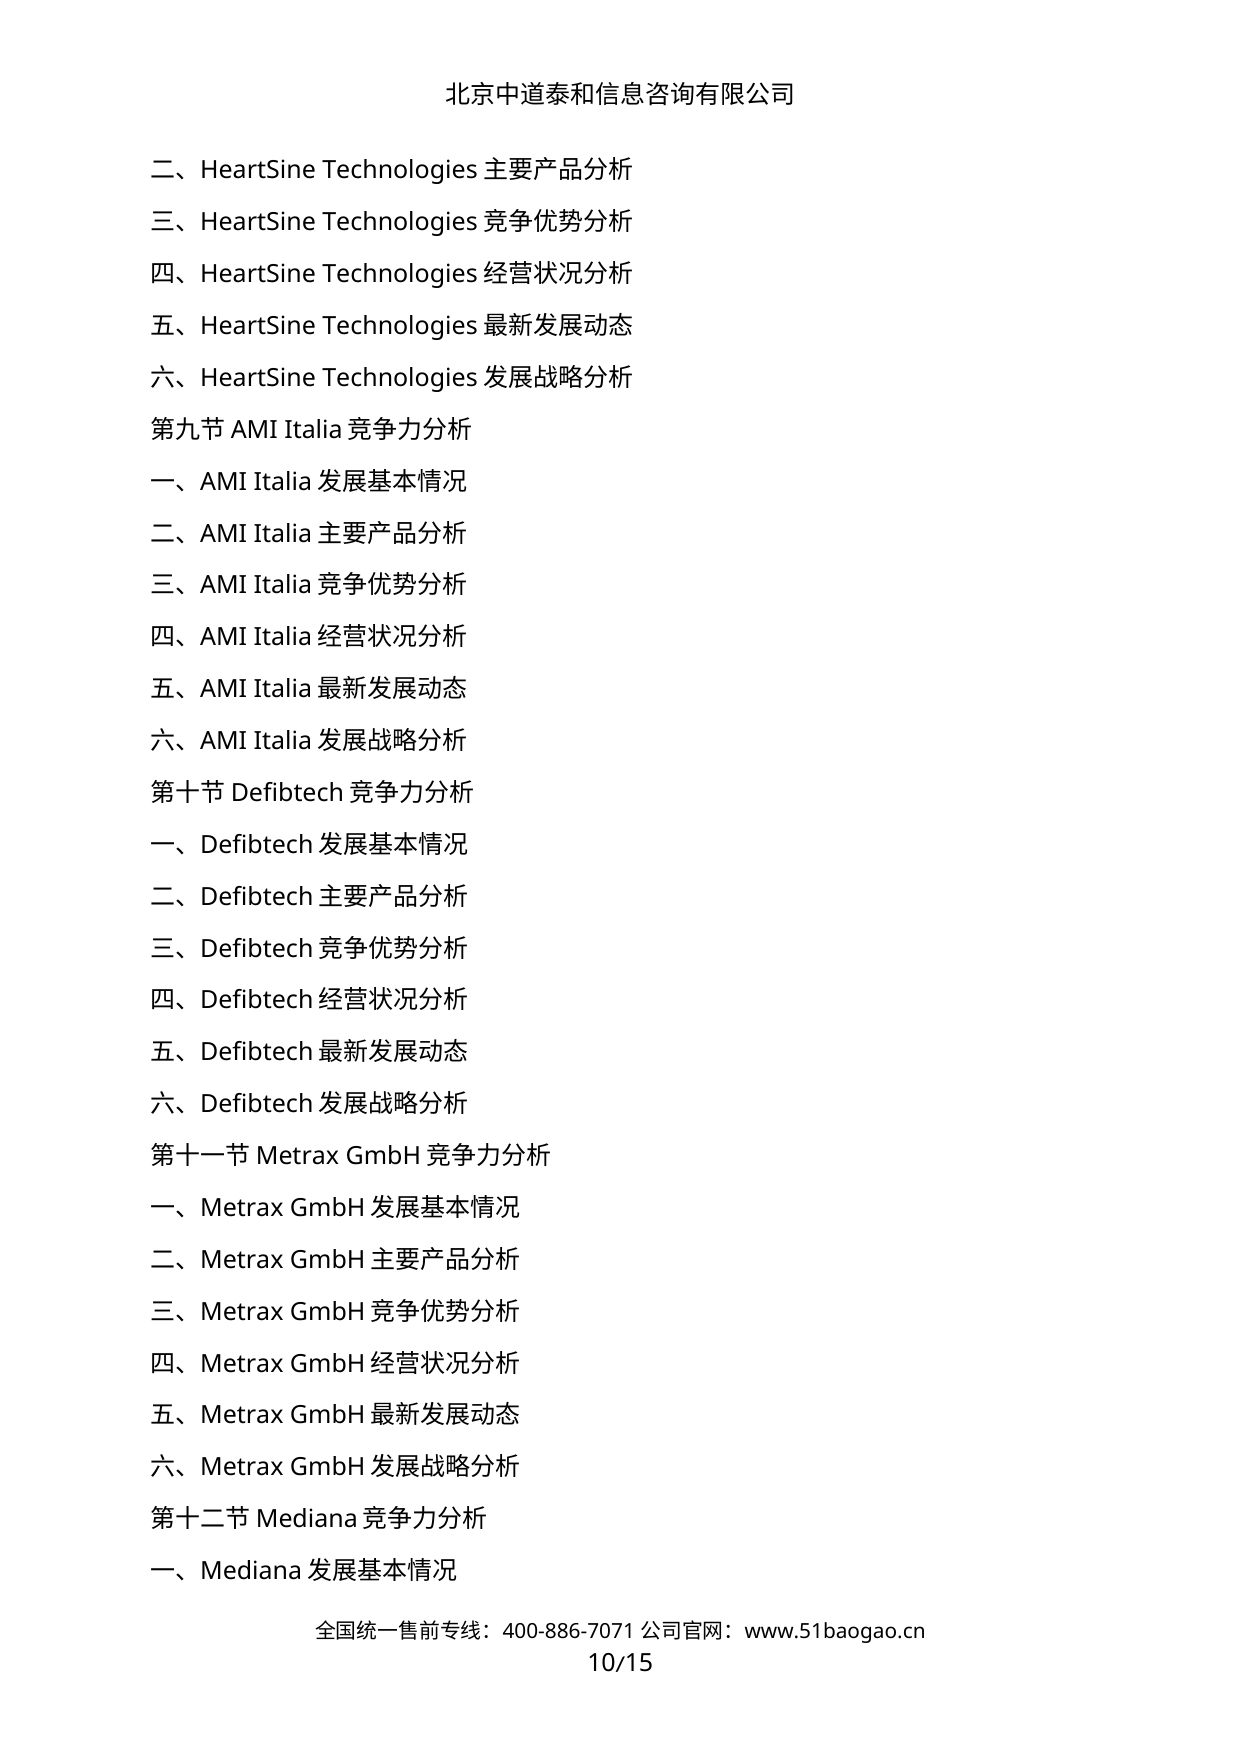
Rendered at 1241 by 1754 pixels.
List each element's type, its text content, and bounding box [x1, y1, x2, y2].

text 三、Metrax GmbH竞争优势分析 [150, 1291, 1090, 1327]
text 第九节 AMI Italia竞争力分析 [150, 409, 1090, 446]
text 三、Defibtech竞争优势分析 [150, 928, 1090, 964]
text 三、AMI Italia竞争优势分析 [150, 565, 1090, 601]
text 四、Defibtech经营状况分析 [150, 980, 1090, 1016]
text 一、Mediana发展基本情况 [150, 1551, 1090, 1587]
text 三、HeartSine Technologies竞争优势分析 [150, 202, 1090, 238]
text 六、HeartSine Technologies发展战略分析 [150, 357, 1090, 394]
text 五、Defibtech最新发展动态 [150, 1032, 1090, 1068]
text 第十一节 Metrax GmbH竞争力分析 [150, 1136, 1090, 1172]
text 四、Metrax GmbH经营状况分析 [150, 1343, 1090, 1379]
text 四、HeartSine Technologies经营状况分析 [150, 254, 1090, 290]
text 五、HeartSine Technologies最新发展动态 [150, 306, 1090, 342]
text 六、Metrax GmbH发展战略分析 [150, 1447, 1090, 1483]
text 五、Metrax GmbH最新发展动态 [150, 1395, 1090, 1431]
text 六、AMI Italia发展战略分析 [150, 721, 1090, 757]
text 六、Defibtech发展战略分析 [150, 1084, 1090, 1120]
text 五、AMI Italia最新发展动态 [150, 669, 1090, 705]
text 一、AMI Italia发展基本情况 [150, 461, 1090, 497]
text 二、HeartSine Technologies主要产品分析 [150, 150, 1090, 186]
text 二、AMI Italia主要产品分析 [150, 513, 1090, 549]
text 二、Defibtech主要产品分析 [150, 876, 1090, 912]
text 四、AMI Italia经营状况分析 [150, 617, 1090, 653]
text 第十二节 Mediana竞争力分析 [150, 1499, 1090, 1535]
text 第十节 Defibtech竞争力分析 [150, 772, 1090, 809]
text 一、Metrax GmbH发展基本情况 [150, 1187, 1090, 1224]
text 一、Defibtech发展基本情况 [150, 824, 1090, 861]
text 二、Metrax GmbH主要产品分析 [150, 1239, 1090, 1276]
